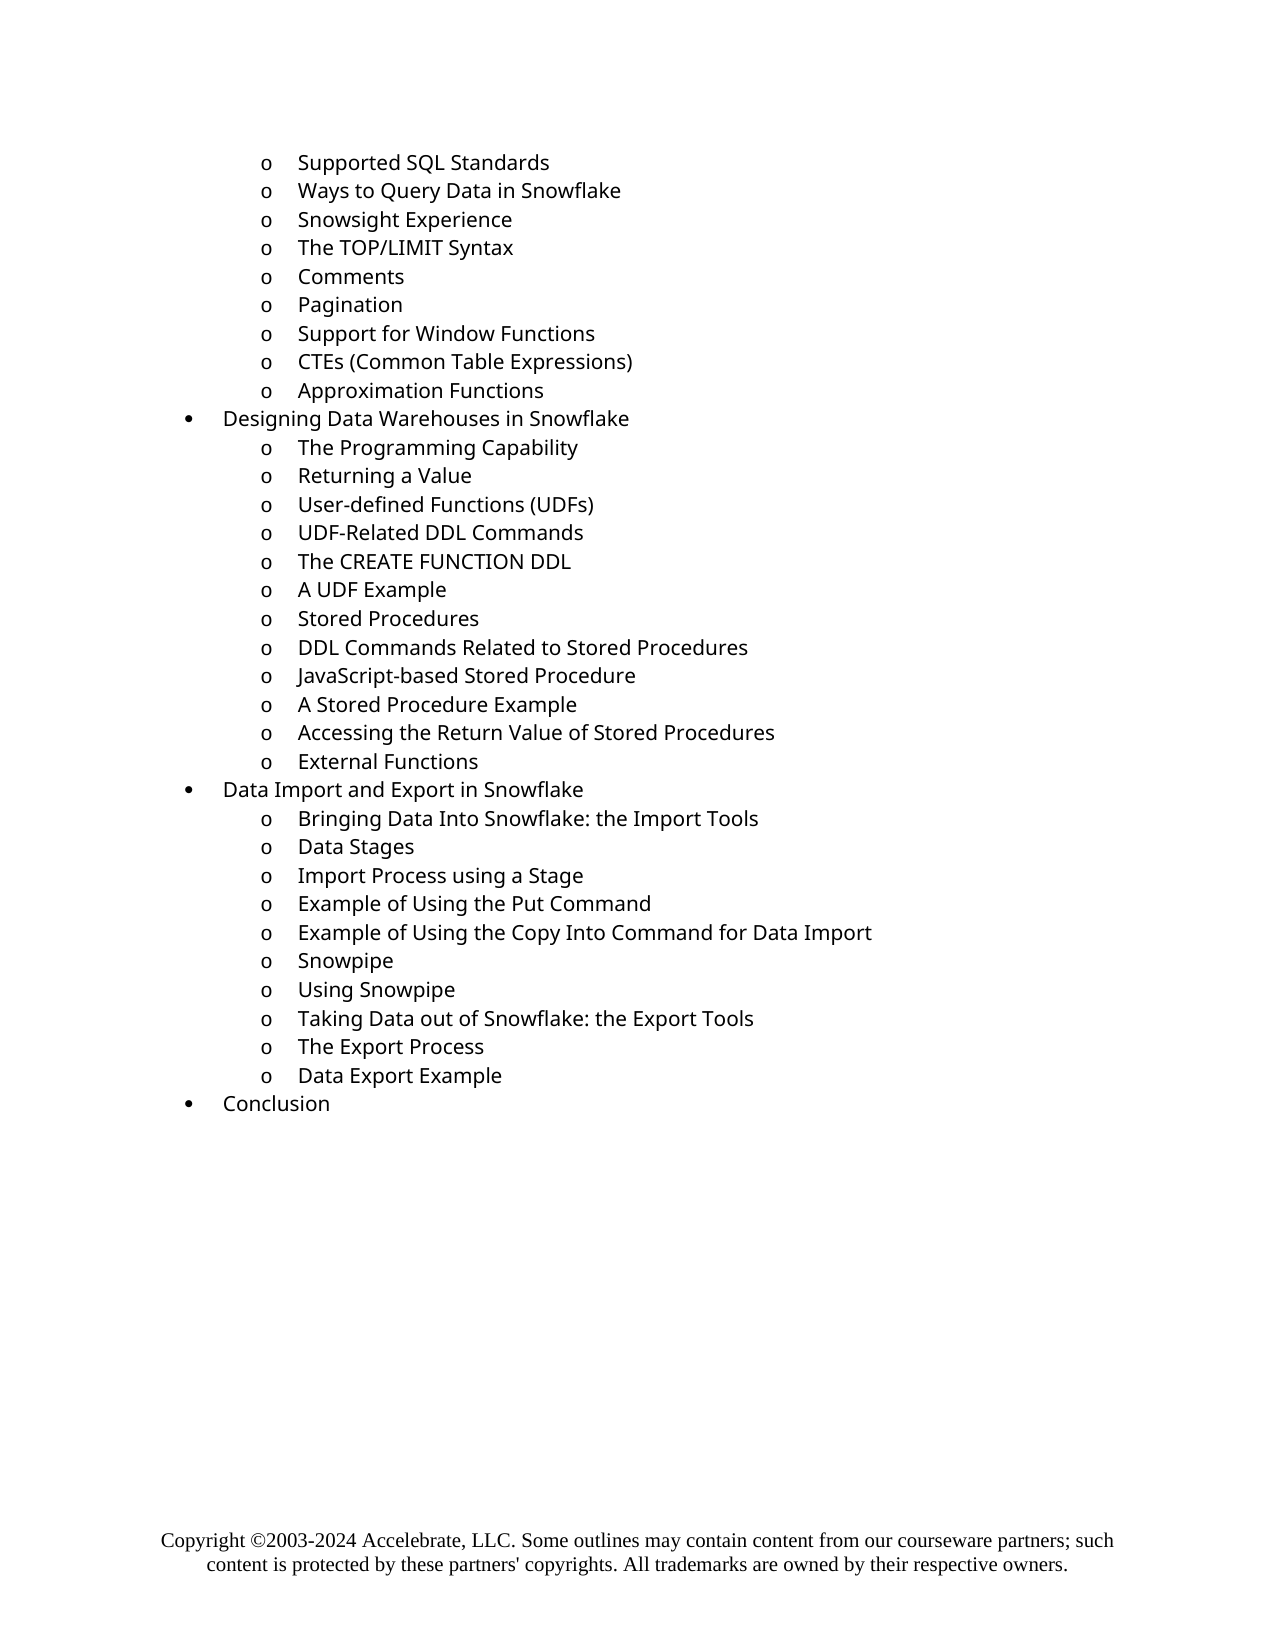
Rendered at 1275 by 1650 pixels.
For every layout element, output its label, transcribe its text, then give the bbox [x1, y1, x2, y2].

list Snowpipe [260, 947, 1127, 975]
list User-defined Functions (UDFs) [260, 490, 1127, 518]
list The Export Process [260, 1032, 1127, 1061]
list UDF-Related DDL Commands [260, 518, 1127, 547]
list Taking Data out of Snowflake: the Export Tools [260, 1004, 1127, 1032]
list Ways to Query Data in Snowflake [260, 176, 1127, 205]
list Pagination [260, 290, 1127, 319]
list JavaScript-based Stored Procedure [260, 661, 1127, 690]
list Snowsight Experience [260, 205, 1127, 233]
list Conclusion [185, 1089, 1127, 1118]
list Using Snowpipe [260, 975, 1127, 1004]
list Designing Data Warehouses in Snowflake [185, 404, 1127, 433]
list A UDF Example [260, 576, 1127, 604]
list CTEs (Common Table Expressions) [260, 347, 1127, 376]
list Data Stages [260, 832, 1127, 861]
list Comments [260, 262, 1127, 290]
list Example of Using the Copy Into Command for Data Import [260, 918, 1127, 947]
list DDL Commands Related to Stored Procedures [260, 633, 1127, 661]
list Approximation Functions [260, 376, 1127, 404]
list Supported SQL Standards [260, 148, 1127, 176]
list The Programming Capability [260, 433, 1127, 461]
list The TOP/LIMIT Syntax [260, 233, 1127, 262]
list Data Export Example [260, 1061, 1127, 1089]
list Accessing the Return Value of Stored Procedures [260, 718, 1127, 747]
list Support for Window Functions [260, 319, 1127, 347]
list A Stored Procedure Example [260, 690, 1127, 718]
list Example of Using the Put Command [260, 889, 1127, 918]
list Bringing Data Into Snowflake: the Import Tools [260, 804, 1127, 832]
list The CREATE FUNCTION DDL [260, 547, 1127, 576]
list Stored Procedures [260, 604, 1127, 633]
list Import Process using a Stage [260, 861, 1127, 889]
list Data Import and Export in Snowflake [185, 775, 1127, 804]
list External Functions [260, 747, 1127, 775]
list Returning a Value [260, 461, 1127, 490]
